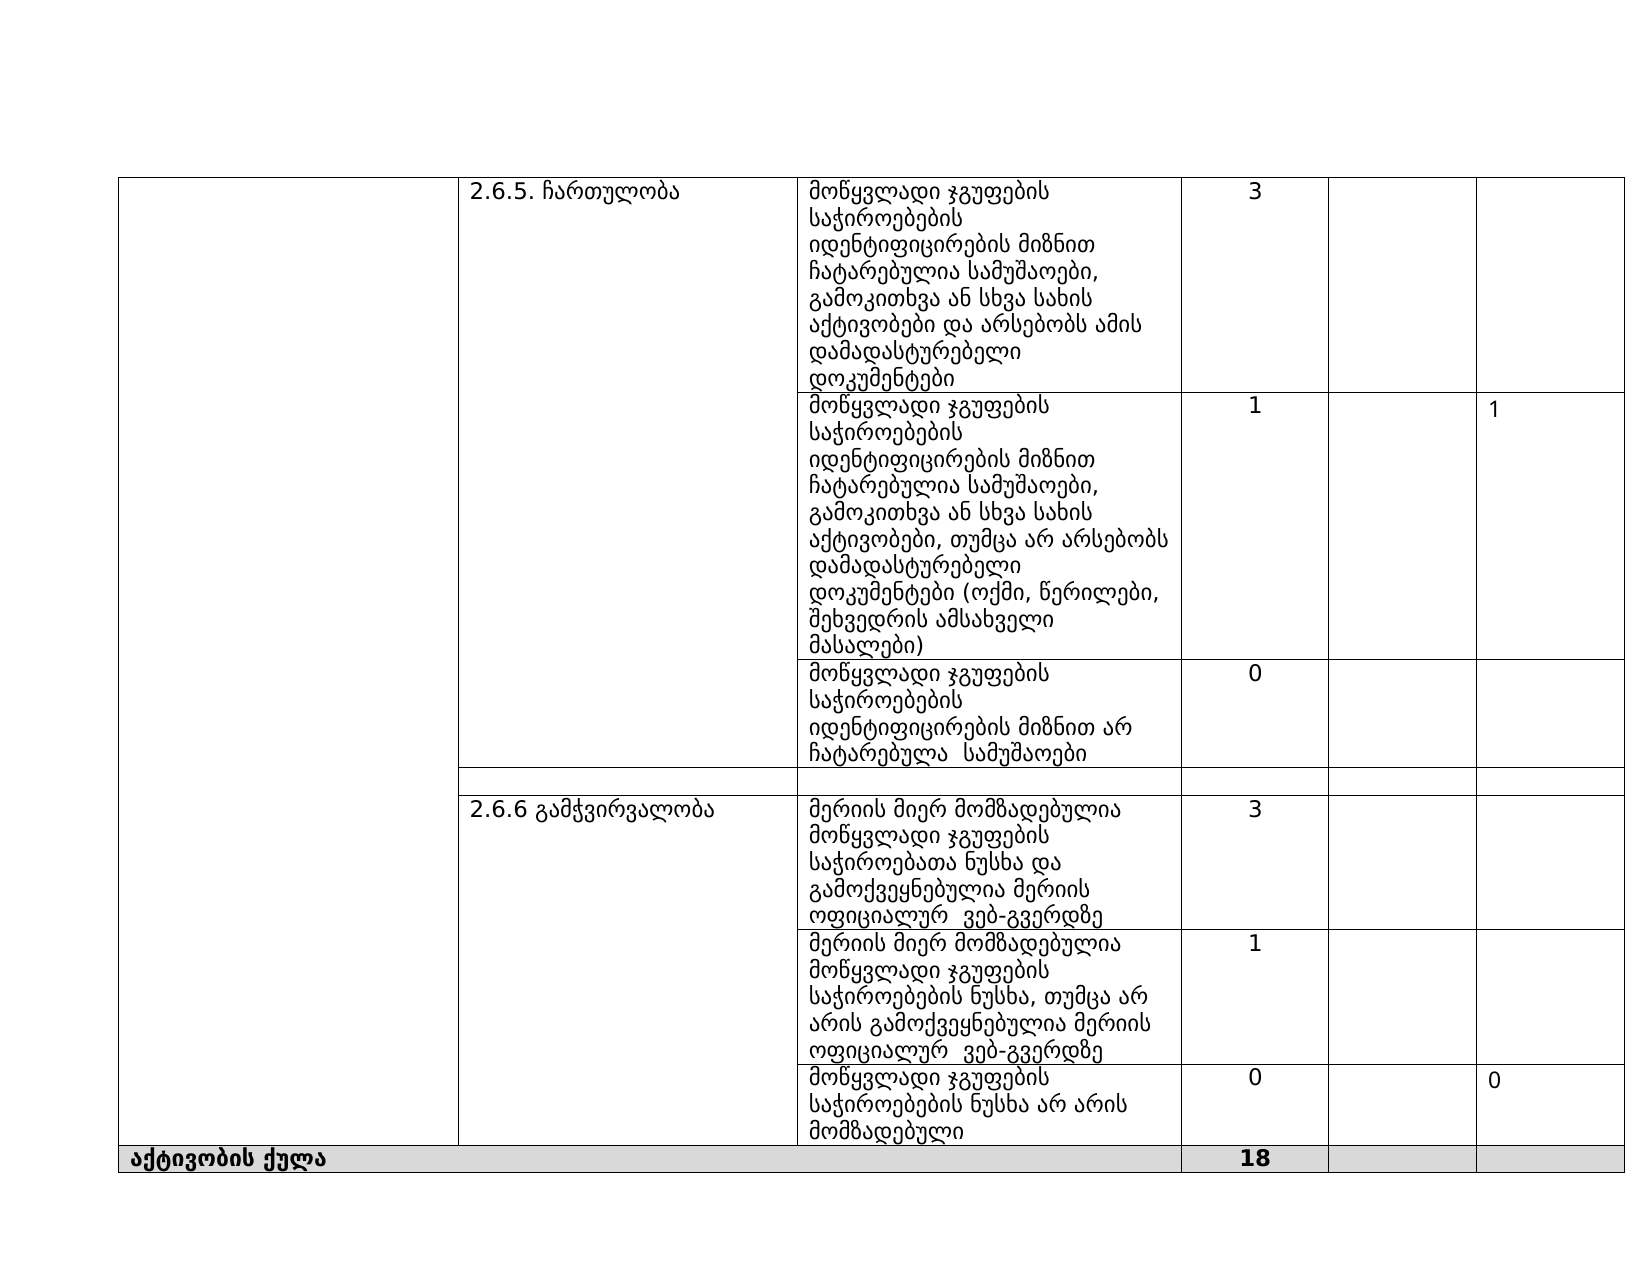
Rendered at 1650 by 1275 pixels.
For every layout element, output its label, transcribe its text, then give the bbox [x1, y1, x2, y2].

table_cell [1182, 768, 1328, 795]
table_cell [1329, 660, 1476, 767]
table_cell [1329, 768, 1476, 795]
table_cell [798, 768, 1181, 795]
table_cell 1 [1182, 393, 1328, 659]
table_cell [1329, 796, 1476, 929]
table_cell აქტივობის ქულა [119, 1146, 1181, 1172]
table_cell [1477, 768, 1624, 795]
table_cell 2.6.5. ჩართულობა [459, 178, 797, 767]
table_cell [1329, 930, 1476, 1063]
table_cell 3 [1182, 796, 1328, 929]
table_cell 1 [1182, 930, 1328, 1063]
table_cell [1329, 393, 1476, 659]
table_cell [1329, 1065, 1476, 1144]
table_cell 2.6.6 გამჭვირვალობა [459, 796, 797, 1144]
table_cell მოწყვლადი ჯგუფების საჭიროებების იდენტიფიცირების მიზნით ჩატარებულია სამუშაოები, გამოკითხვა ან სხვა სახის აქტივობები და არსებობს ამის დამადასტურებელი დოკუმენტები [798, 178, 1181, 392]
table_cell მერიის მიერ მომზადებულია მოწყვლადი ჯგუფების საჭიროებათა ნუსხა და გამოქვეყნებულია მერიის ოფიციალურ ვებ-გვერდზე [798, 796, 1181, 929]
table_cell მერიის მიერ მომზადებულია მოწყვლადი ჯგუფების საჭიროებების ნუსხა, თუმცა არ არის გამოქვეყნებულია მერიის ოფიციალურ ვებ-გვერდზე [798, 930, 1181, 1063]
table_cell [1477, 178, 1624, 392]
table_cell 0 [1182, 1065, 1328, 1144]
table_cell 0 [1182, 660, 1328, 767]
table_cell [1329, 1146, 1476, 1172]
table_cell მოწყვლადი ჯგუფების საჭიროებების ნუსხა არ არის მომზადებული [798, 1065, 1181, 1144]
table_cell [1477, 660, 1624, 767]
table_cell მოწყვლადი ჯგუფების საჭიროებების იდენტიფიცირების მიზნით ჩატარებულია სამუშაოები, გამოკითხვა ან სხვა სახის აქტივობები, თუმცა არ არსებობს დამადასტურებელი დოკუმენტები (ოქმი, წერილები, შეხვედრის ამსახველი მასალები) [798, 393, 1181, 659]
table_cell [459, 768, 797, 795]
table_cell [1477, 796, 1624, 929]
table_cell მოწყვლადი ჯგუფების საჭიროებების იდენტიფიცირების მიზნით არ ჩატარებულა სამუშაოები [798, 660, 1181, 767]
table_cell 1 [1477, 393, 1624, 659]
table_cell [1329, 178, 1476, 392]
table_cell [1477, 930, 1624, 1063]
table_cell 18 [1182, 1146, 1328, 1172]
table_cell 3 [1182, 178, 1328, 392]
table_cell 0 [1477, 1065, 1624, 1144]
table_cell [1477, 1146, 1624, 1172]
